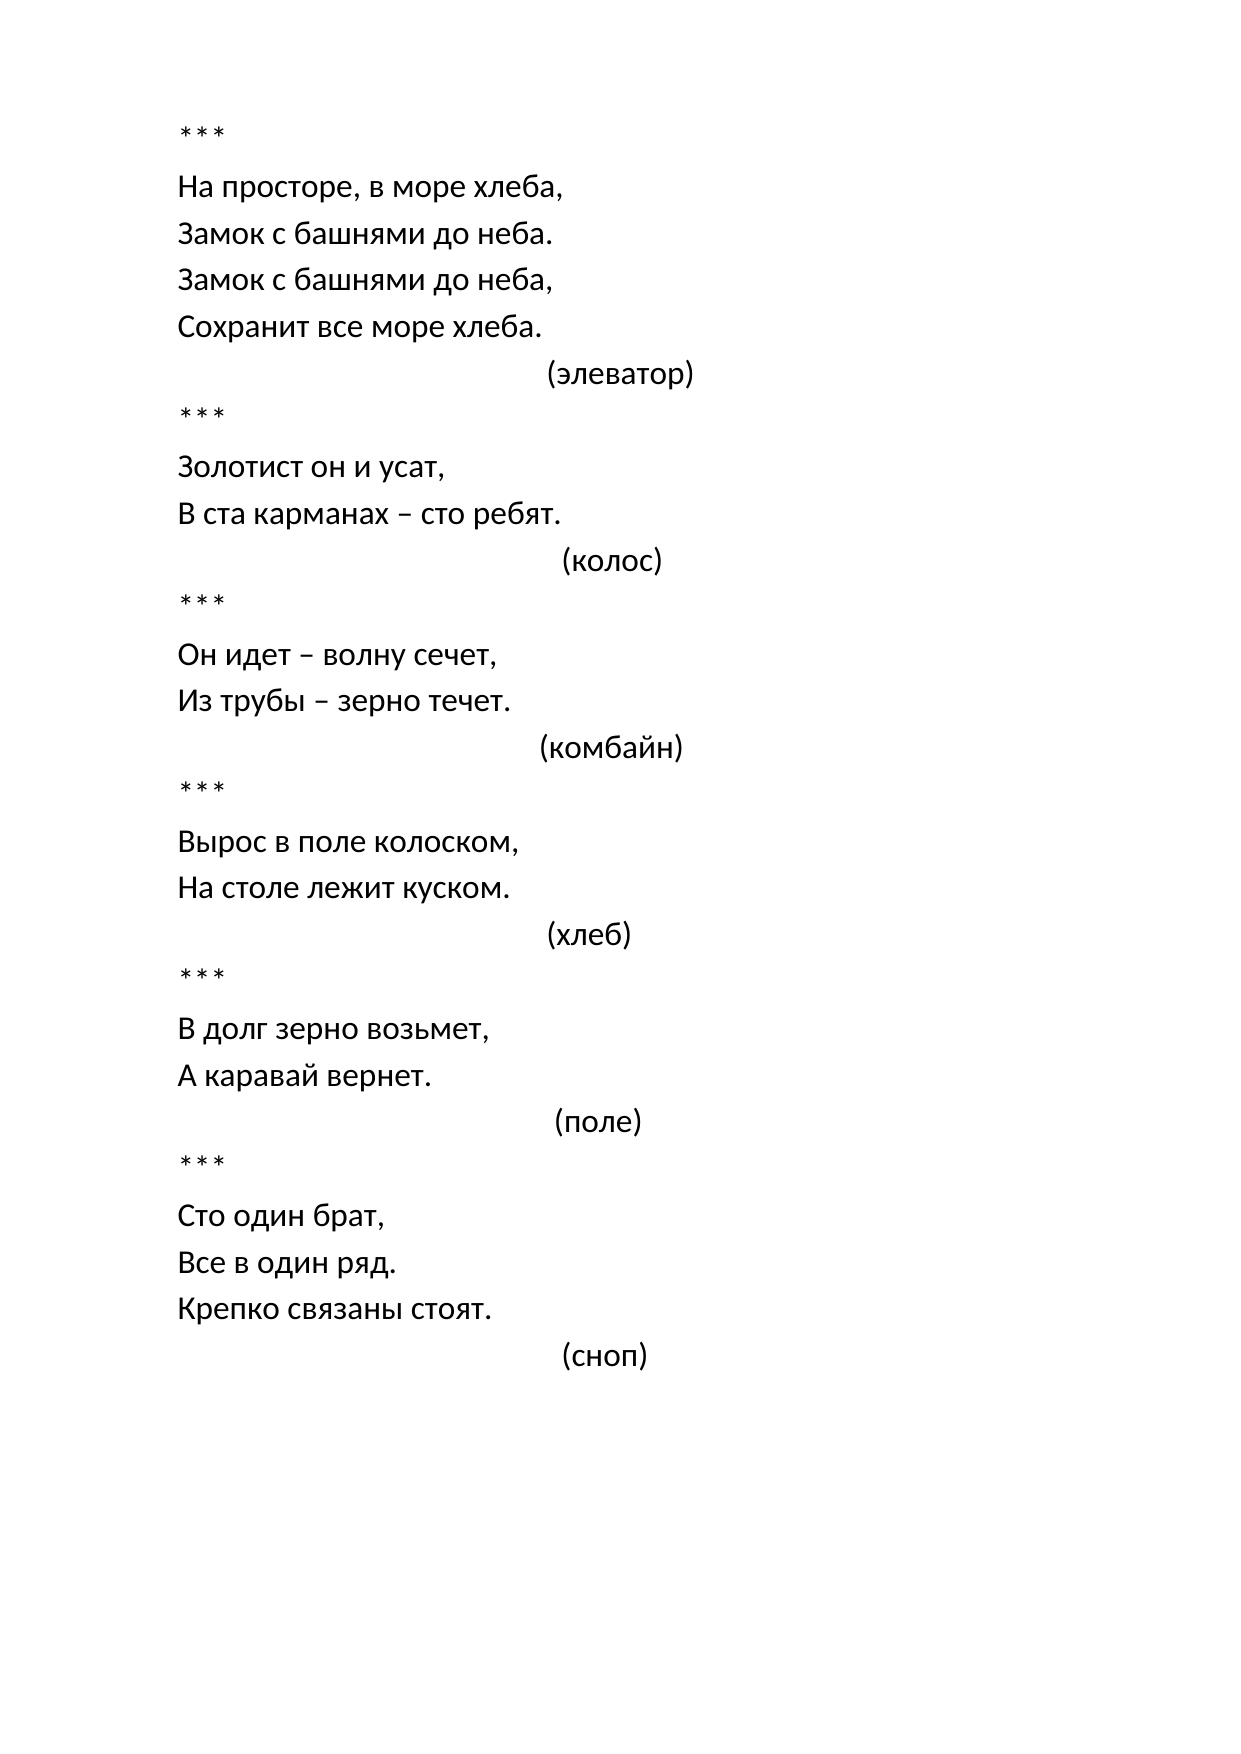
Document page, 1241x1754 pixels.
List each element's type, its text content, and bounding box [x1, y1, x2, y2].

text Замок с башнями до неба. [177, 212, 1152, 252]
text (колос) [177, 539, 1152, 580]
text *** [177, 399, 1152, 439]
text Из трубы – зерно течет. [177, 679, 1152, 720]
text На столе лежит куском. [177, 866, 1152, 907]
text (хлеб) [177, 913, 1152, 954]
text (сноп) [177, 1334, 1152, 1375]
text *** [177, 1147, 1152, 1188]
text Вырос в поле колоском, [177, 820, 1152, 860]
text (комбайн) [177, 726, 1152, 767]
text (элеватор) [177, 352, 1152, 393]
text На просторе, в море хлеба, [177, 165, 1152, 206]
text Сто один брат, [177, 1194, 1152, 1234]
text (поле) [177, 1100, 1152, 1141]
text В ста карманах – сто ребят. [177, 492, 1152, 533]
text А каравай вернет. [177, 1053, 1152, 1094]
text Сохранит все море хлеба. [177, 305, 1152, 346]
text *** [177, 118, 1152, 159]
text Замок с башнями до неба, [177, 258, 1152, 299]
text Все в один ряд. [177, 1241, 1152, 1281]
text Он идет – волну сечет, [177, 633, 1152, 673]
text Золотист он и усат, [177, 446, 1152, 486]
text *** [177, 960, 1152, 1001]
text В долг зерно возьмет, [177, 1007, 1152, 1047]
text *** [177, 586, 1152, 627]
text Крепко связаны стоят. [177, 1287, 1152, 1328]
text *** [177, 773, 1152, 814]
